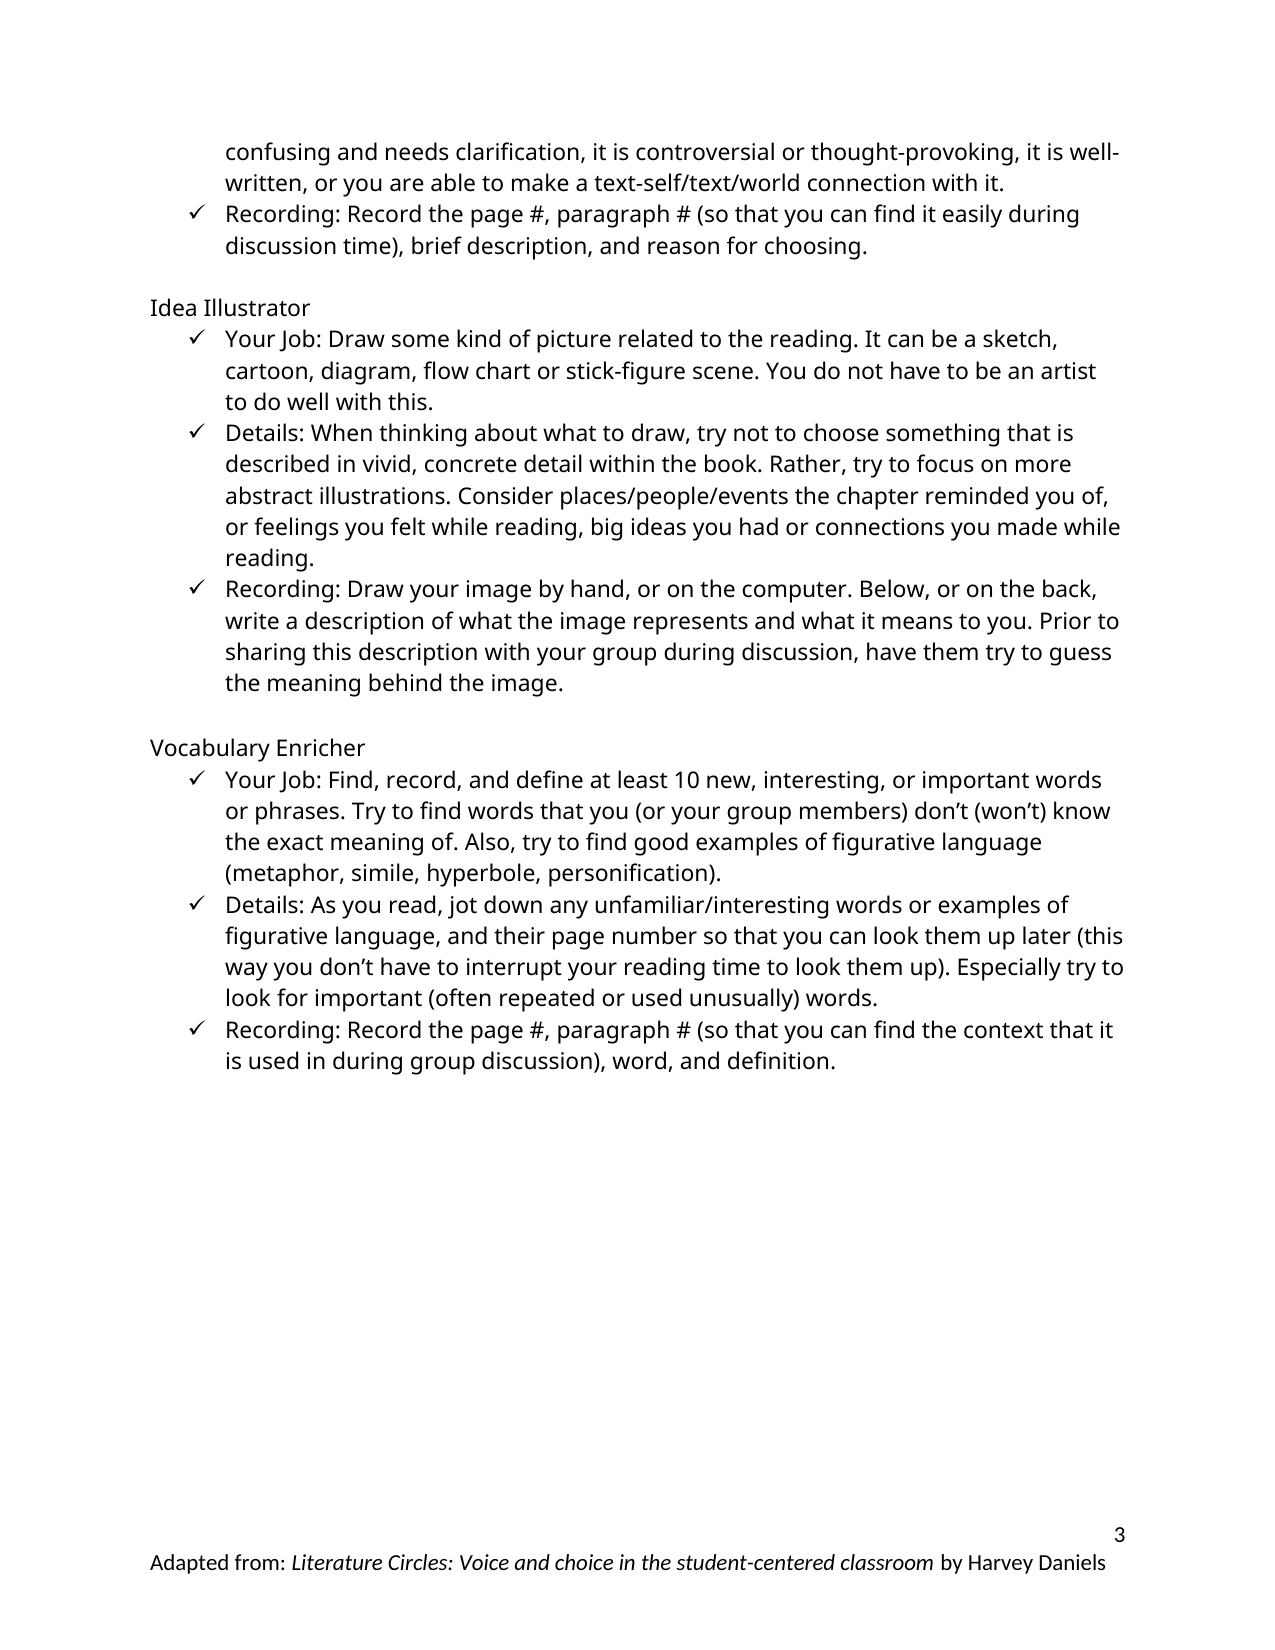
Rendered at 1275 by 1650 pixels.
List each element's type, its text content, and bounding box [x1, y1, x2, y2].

list Your Job: Draw some kind of picture related to the reading. It can be a sketch, cartoon, diagram, flow chart or stick-figure scene. You do not have to be an artist to do well with this. [187, 323, 1125, 417]
list Your Job: Find, record, and define at least 10 new, interesting, or important words or phrases. Try to find words that you (or your group members) don’t (won’t) know the exact meaning of. Also, try to find good examples of figurative language (metaphor, simile, hyperbole, personification). [187, 764, 1125, 889]
text Vocabulary Enricher [150, 732, 1125, 764]
text Idea Illustrator [150, 292, 1125, 323]
list Details: When thinking about what to draw, try not to choose something that is described in vivid, concrete detail within the book. Rather, try to focus on more abstract illustrations. Consider places/people/events the chapter reminded you of, or feelings you felt while reading, big ideas you had or connections you made while reading. [187, 417, 1125, 573]
list Details: As you read, jot down any unfamiliar/interesting words or examples of figurative language, and their page number so that you can look them up later (this way you don’t have to interrupt your reading time to look them up). Especially try to look for important (often repeated or used unusually) words. [187, 889, 1125, 1014]
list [187, 136, 1125, 198]
list Recording: Draw your image by hand, or on the computer. Below, or on the back, write a description of what the image represents and what it means to you. Prior to sharing this description with your group during discussion, have them try to guess the meaning behind the image. [187, 573, 1125, 698]
list Recording: Record the page #, paragraph # (so that you can find it easily during discussion time), brief description, and reason for choosing. [187, 198, 1125, 261]
list Recording: Record the page #, paragraph # (so that you can find the context that it is used in during group discussion), word, and definition. [187, 1014, 1125, 1076]
